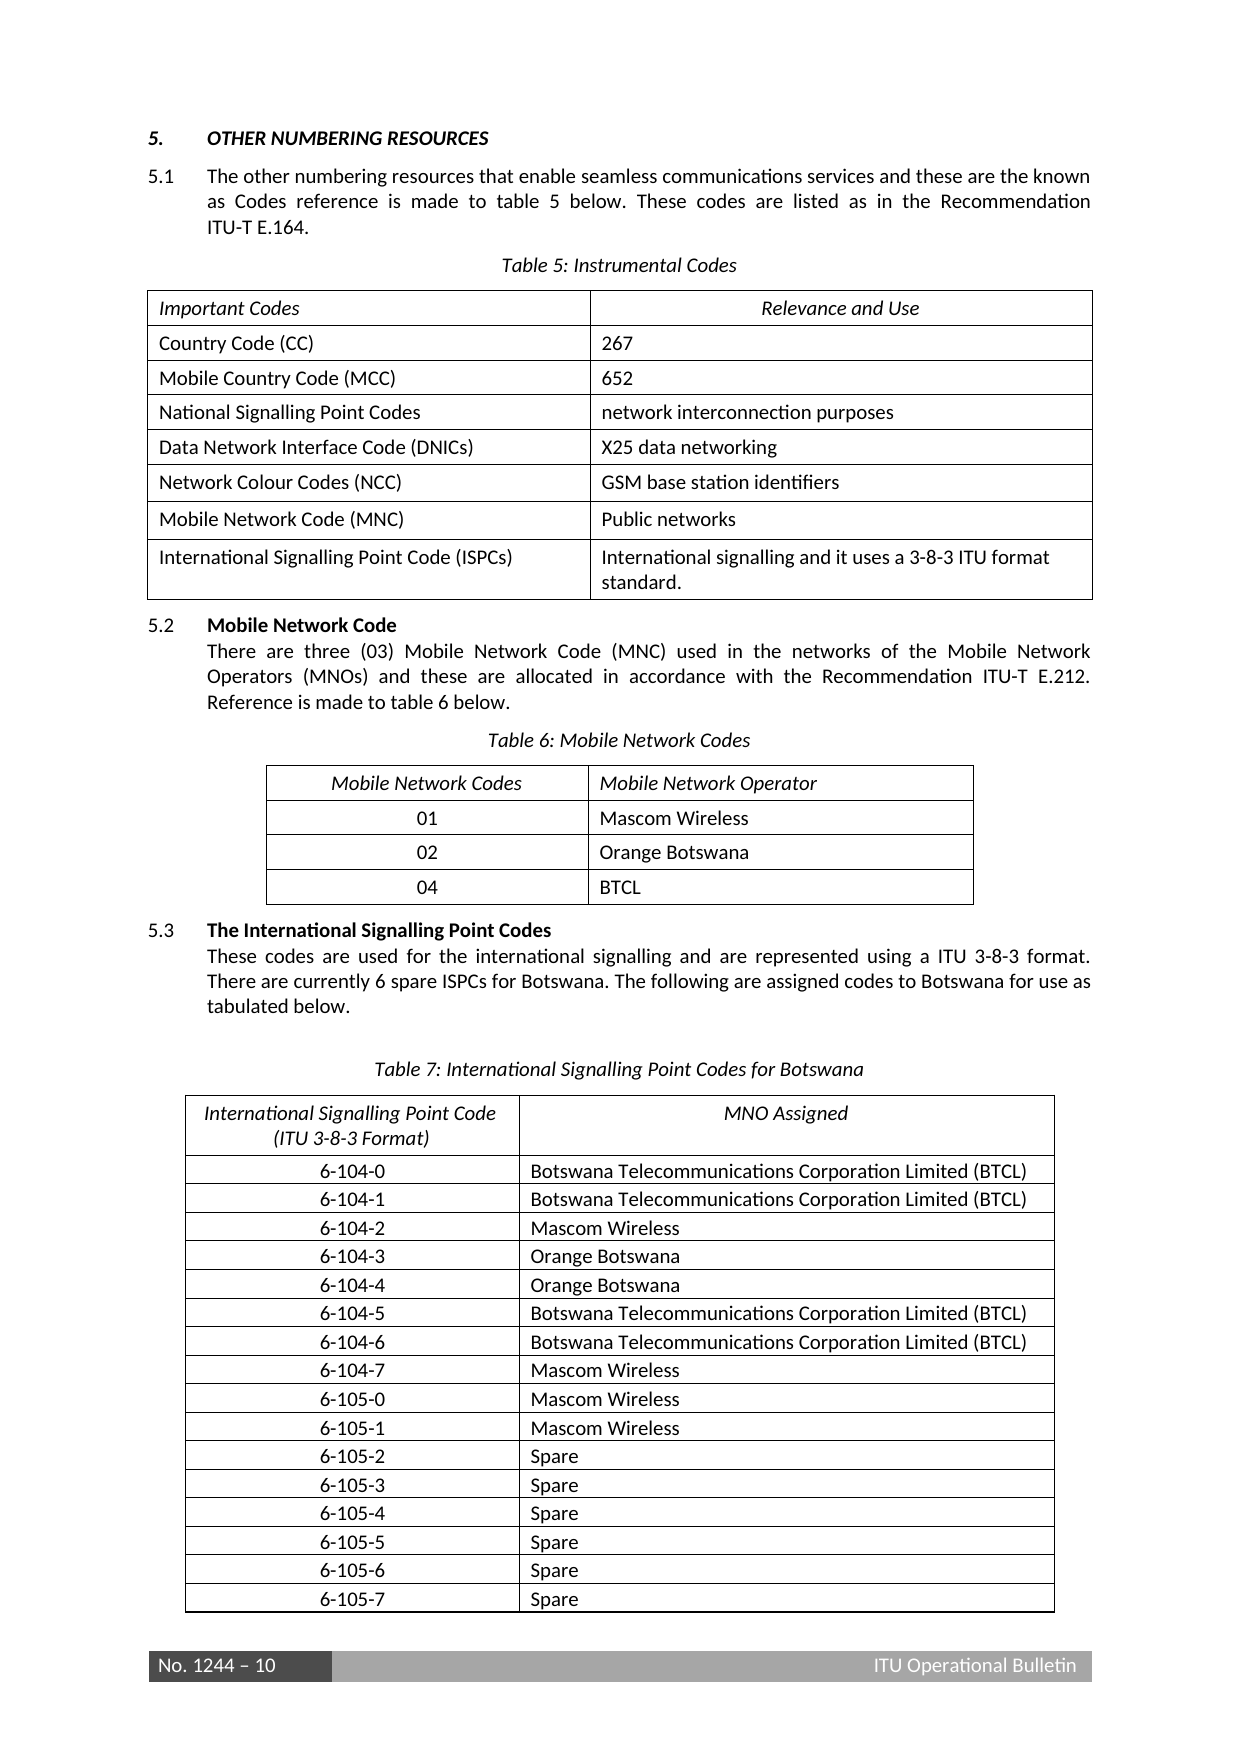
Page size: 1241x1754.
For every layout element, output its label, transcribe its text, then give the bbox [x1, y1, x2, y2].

text 5.3 The International Signalling Point Codes [148, 917, 1092, 943]
table_cell 6-105-3 [186, 1470, 519, 1497]
table_cell network interconnection purposes [591, 395, 1092, 429]
table_cell Spare [520, 1584, 1054, 1611]
table_cell 6-105-1 [186, 1413, 519, 1440]
table_cell 04 [267, 870, 588, 904]
table_header International Signalling Point Code (ITU 3-8-3 Format) [186, 1096, 519, 1155]
table_cell 6-104-0 [186, 1156, 519, 1183]
table_cell X25 data networking [591, 430, 1092, 464]
table_cell 6-105-0 [186, 1384, 519, 1412]
text 5.2 Mobile Network Code [148, 613, 1092, 638]
table_cell Orange Botswana [520, 1270, 1054, 1297]
table_cell 6-105-5 [186, 1527, 519, 1554]
table_cell 01 [267, 801, 588, 834]
table_header Relevance and Use [591, 291, 1092, 325]
table_cell Orange Botswana [589, 835, 973, 869]
table_cell 6-105-2 [186, 1441, 519, 1469]
table_cell Mascom Wireless [589, 801, 973, 834]
table_cell 6-104-7 [186, 1356, 519, 1383]
table_cell Spare [520, 1527, 1054, 1554]
table_header Mobile Network Operator [589, 766, 973, 799]
table_cell BTCL [589, 870, 973, 904]
table_cell Spare [520, 1470, 1054, 1497]
table_cell GSM base station identifiers [591, 465, 1092, 501]
table_cell Spare [520, 1498, 1054, 1526]
table_header MNO Assigned [520, 1096, 1054, 1155]
table_cell Mascom Wireless [520, 1213, 1054, 1240]
table_header Mobile Network Codes [267, 766, 588, 799]
table_cell 6-104-3 [186, 1241, 519, 1269]
table_cell 6-104-2 [186, 1213, 519, 1240]
table_cell Botswana Telecommunications Corporation Limited (BTCL) [520, 1184, 1054, 1212]
table_cell Botswana Telecommunications Corporation Limited (BTCL) [520, 1156, 1054, 1183]
table_cell Spare [520, 1555, 1054, 1583]
table_cell Mobile Country Code (MCC) [148, 361, 590, 394]
title Table 5: Instrumental Codes [148, 252, 1092, 277]
table_cell Public networks [591, 502, 1092, 539]
table_header Important Codes [148, 291, 590, 325]
table_cell Spare [520, 1441, 1054, 1469]
table_cell Country Code (CC) [148, 326, 590, 359]
table_cell Mascom Wireless [520, 1356, 1054, 1383]
table_cell 6-105-7 [186, 1584, 519, 1611]
text 5.1 The other numbering resources that enable seamless communications services and these are the known as Codes reference is made to table 5 below. These codes are listed as in the Recommendation ITU-T E.164. [148, 163, 1092, 239]
table_cell 6-104-4 [186, 1270, 519, 1297]
table_cell International signalling and it uses a 3-8-3 ITU format standard. [591, 540, 1092, 599]
table_cell 6-104-1 [186, 1184, 519, 1212]
table_cell Orange Botswana [520, 1241, 1054, 1269]
table_cell Data Network Interface Code (DNICs) [148, 430, 590, 464]
table_cell Botswana Telecommunications Corporation Limited (BTCL) [520, 1327, 1054, 1354]
title Table 7: International Signalling Point Codes for Botswana [148, 1057, 1092, 1082]
table_cell 02 [267, 835, 588, 869]
table_cell 652 [591, 361, 1092, 394]
table_cell Mobile Network Code (MNC) [148, 502, 590, 539]
table_cell 6-105-6 [186, 1555, 519, 1583]
table_cell 6-104-6 [186, 1327, 519, 1354]
text 5. OTHER NUMBERING RESOURCES [148, 125, 1092, 151]
title Table 6: Mobile Network Codes [148, 727, 1092, 752]
table_cell 6-105-4 [186, 1498, 519, 1526]
text These codes are used for the international signalling and are represented using a ITU 3-8-3 format. There are currently 6 spare ISPCs for Botswana. The following are assigned codes to Botswana for use as tabulated below. [148, 943, 1092, 1019]
text There are three (03) Mobile Network Code (MNC) used in the networks of the Mobile Network Operators (MNOs) and these are allocated in accordance with the Recommendation ITU-T E.212. Reference is made to table 6 below. [148, 638, 1092, 714]
table_cell Botswana Telecommunications Corporation Limited (BTCL) [520, 1299, 1054, 1326]
table_cell 6-104-5 [186, 1299, 519, 1326]
table_cell Mascom Wireless [520, 1384, 1054, 1412]
table_cell 267 [591, 326, 1092, 359]
table_cell National Signalling Point Codes [148, 395, 590, 429]
table_cell International Signalling Point Code (ISPCs) [148, 540, 590, 599]
table_cell Mascom Wireless [520, 1413, 1054, 1440]
table_cell Network Colour Codes (NCC) [148, 465, 590, 501]
